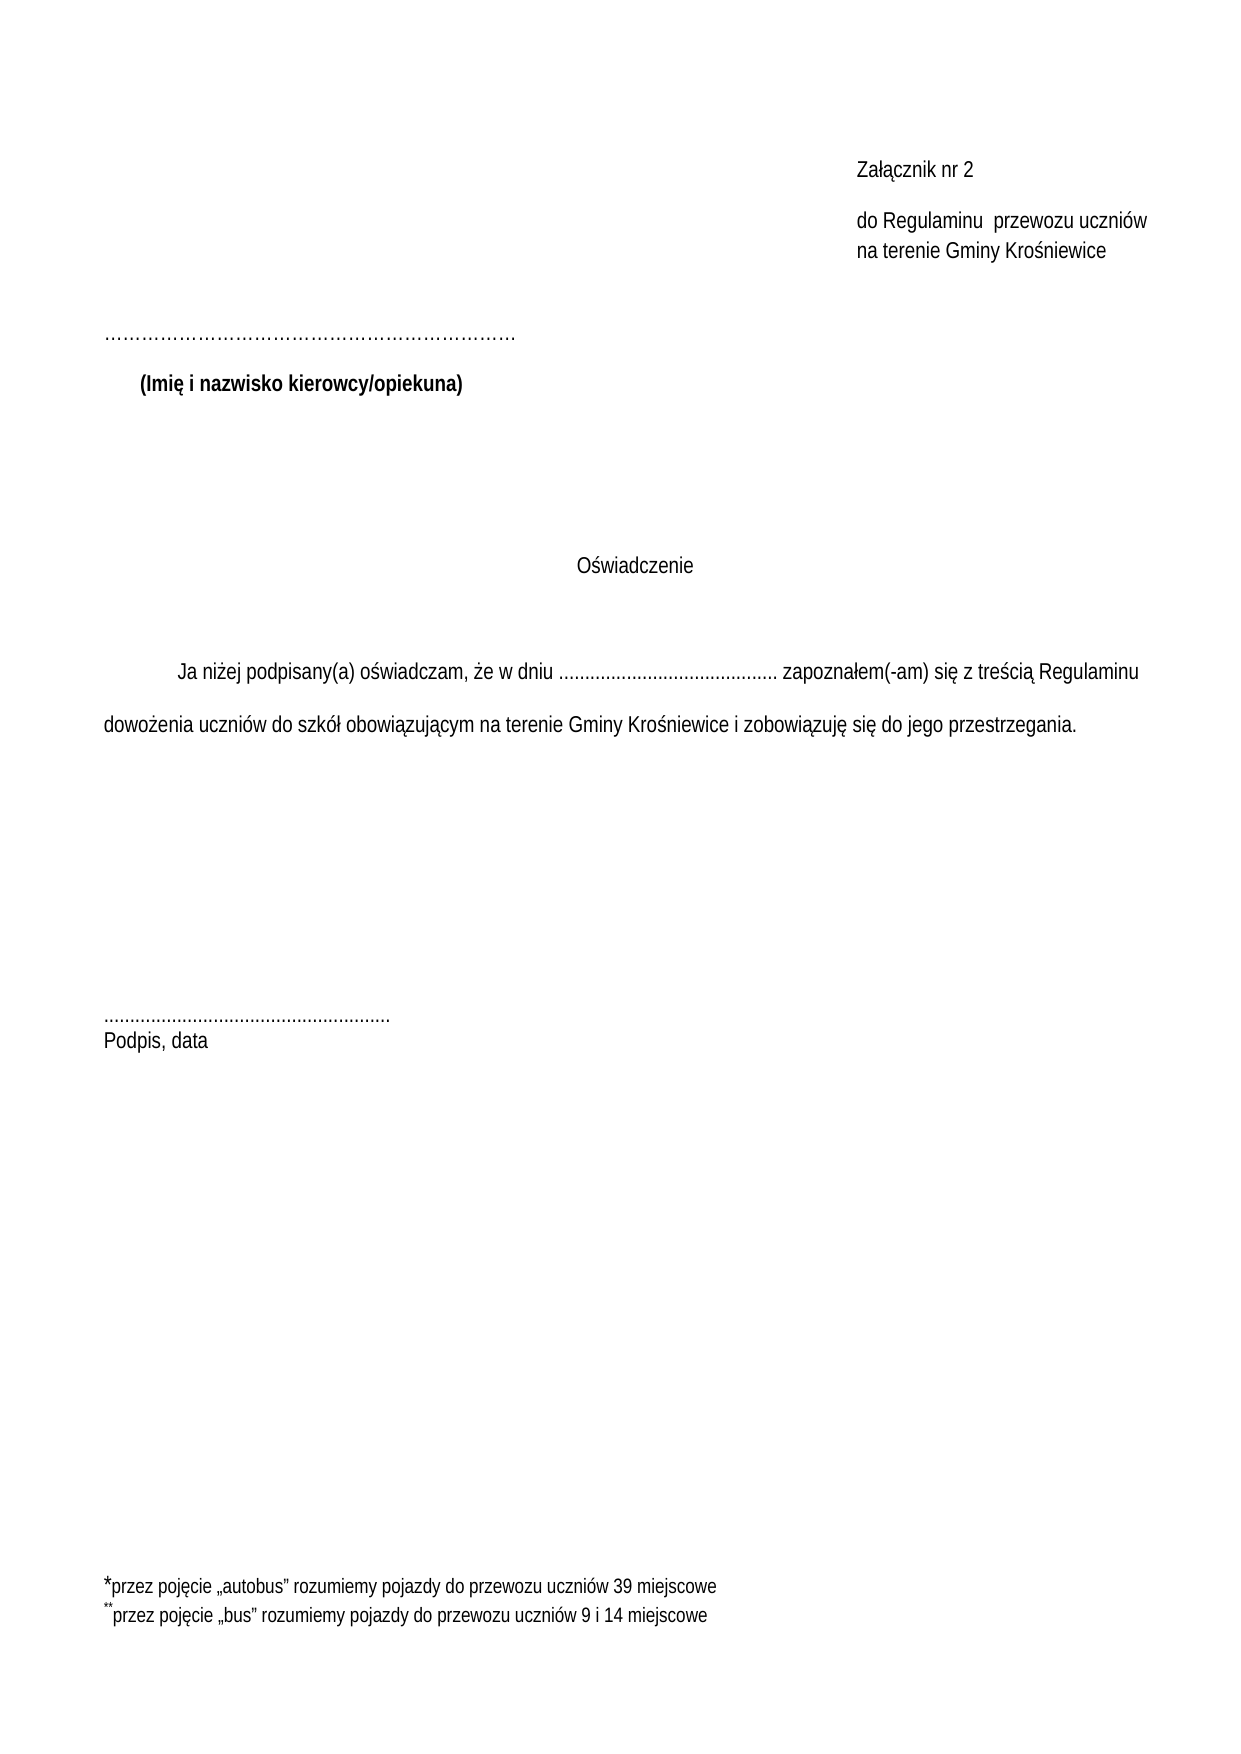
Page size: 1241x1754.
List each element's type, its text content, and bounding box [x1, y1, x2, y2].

text ………………………………………………………… [103, 319, 1167, 345]
text Ja niżej podpisany(a) oświadczam, że w dniu .......................................... zapoznałem(-am) się z treścią Regulaminu dowożenia uczniów do szkół obowiązującym na terenie Gminy Krośniewice i zobowiązuję się do jego przestrzegania. [103, 658, 1167, 737]
text ....................................................... [103, 1001, 1167, 1027]
text (Imię i nazwisko kierowcy/opiekuna) [103, 370, 1167, 396]
text Załącznik nr 2 [857, 156, 1167, 182]
text Podpis, data [103, 1027, 1167, 1053]
text do Regulaminu przewozu uczniów [857, 207, 1167, 233]
text na terenie Gminy Krośniewice [857, 237, 1167, 264]
text Oświadczenie [103, 552, 1167, 579]
